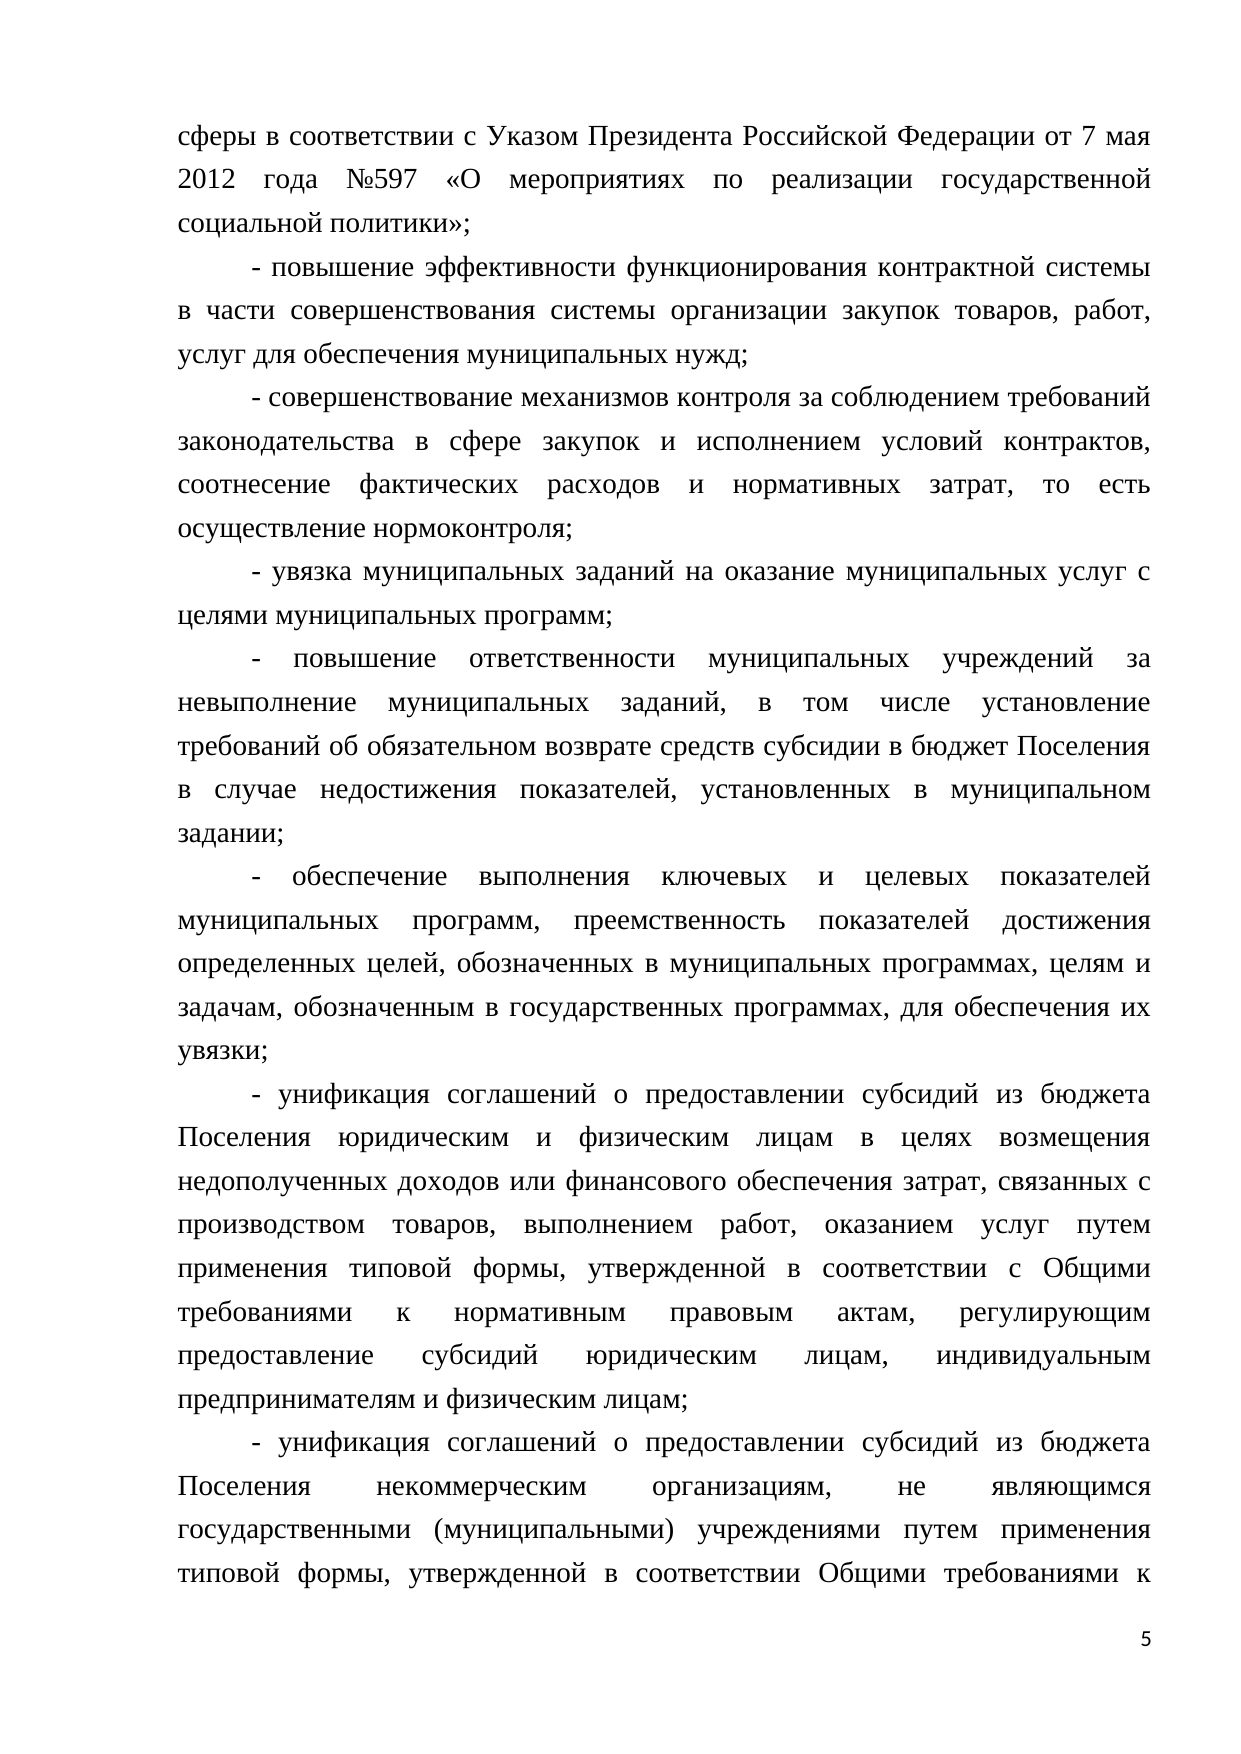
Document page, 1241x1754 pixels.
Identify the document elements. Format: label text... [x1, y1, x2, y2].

text - увязка муниципальных заданий на оказание муниципальных услуг с целями муниципальных программ; [177, 553, 1152, 631]
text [177, 1424, 1152, 1588]
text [177, 118, 1152, 239]
text - повышение эффективности функционирования контрактной системы в части совершенствования системы организации закупок товаров, работ, услуг для обеспечения муниципальных нужд; [177, 249, 1152, 369]
text - обеспечение выполнения ключевых и целевых показателей муниципальных программ, преемственность показателей достижения определенных целей, обозначенных в муниципальных программах, целям и задачам, обозначенным в государственных программах, для обеспечения их увязки; [177, 858, 1152, 1066]
text - унификация соглашений о предоставлении субсидий из бюджета Поселения юридическим и физическим лицам в целях возмещения недополученных доходов или финансового обеспечения затрат, связанных с производством товаров, выполнением работ, оказанием услуг путем применения типовой формы, утвержденной в соответствии с Общими требованиями к нормативным правовым актам, регулирующим предоставление субсидий юридическим лицам, индивидуальным предпринимателям и физическим лицам; [177, 1076, 1152, 1414]
text - повышение ответственности муниципальных учреждений за невыполнение муниципальных заданий, в том числе установление требований об обязательном возврате средств субсидии в бюджет Поселения в случае недостижения показателей, установленных в муниципальном задании; [177, 641, 1152, 848]
text - совершенствование механизмов контроля за соблюдением требований законодательства в сфере закупок и исполнением условий контрактов, соотнесение фактических расходов и нормативных затрат, то есть осуществление нормоконтроля; [177, 379, 1152, 543]
